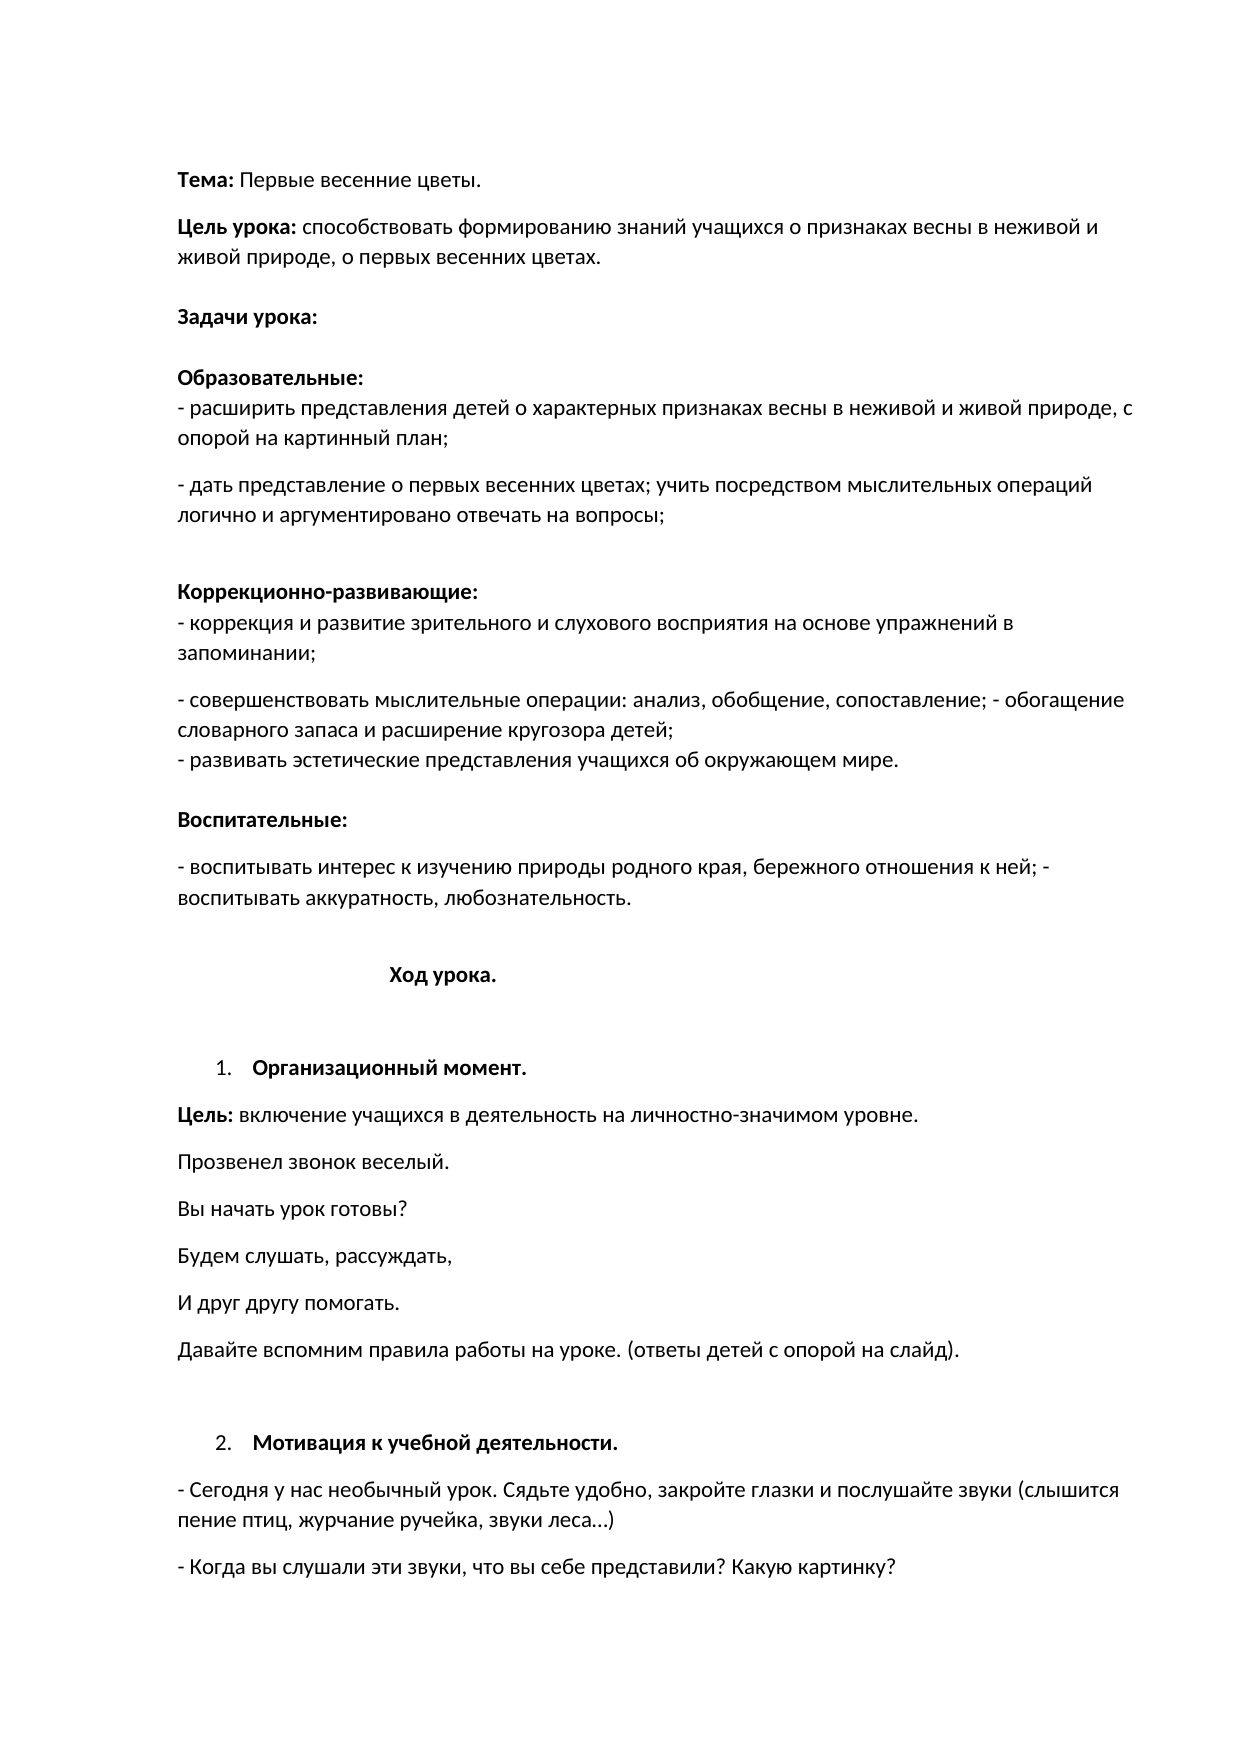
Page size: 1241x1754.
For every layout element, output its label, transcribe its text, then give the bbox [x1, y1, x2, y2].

list Мотивация к учебной деятельности. [215, 1428, 1152, 1457]
text Цель: включение учащихся в деятельность на личностно-значимом уровне. [177, 1100, 1152, 1128]
text Ход урока. [177, 929, 1152, 988]
text Вы начать урок готовы? [177, 1194, 1152, 1222]
text Цель урока: способствовать формированию знаний учащихся о признаках весны в неживой и живой природе, о первых весенних цветах. Задачи урока: Образовательные: - расширить представления детей о характерных признаках весны в неживой и живой природе, с опорой на картинный план; [177, 212, 1152, 451]
text - Сегодня у нас необычный урок. Сядьте удобно, закройте глазки и послушайте звуки (слышится пение птиц, журчание ручейка, звуки леса…) [177, 1475, 1152, 1534]
text Давайте вспомним правила работы на уроке. (ответы детей с опорой на слайд). [177, 1335, 1152, 1363]
text - совершенствовать мыслительные операции: анализ, обобщение, сопоставление; - обогащение словарного запаса и расширение кругозора детей; - развивать эстетические представления учащихся об окружающем мире. Воспитательные: [177, 685, 1152, 834]
text И друг другу помогать. [177, 1288, 1152, 1316]
text Тема: Первые весенние цветы. [177, 165, 1152, 193]
text Будем слушать, рассуждать, [177, 1241, 1152, 1269]
text - дать представление о первых весенних цветах; учить посредством мыслительных операций логично и аргументировано отвечать на вопросы; [177, 470, 1152, 559]
list Организационный момент. [215, 1053, 1152, 1082]
text - воспитывать интерес к изучению природы родного края, бережного отношения к ней; - воспитывать аккуратность, любознательность. [177, 852, 1152, 911]
text Прозвенел звонок веселый. [177, 1147, 1152, 1175]
text Коррекционно-развивающие: - коррекция и развитие зрительного и слухового восприятия на основе упражнений в запоминании; [177, 577, 1152, 666]
text - Когда вы слушали эти звуки, что вы себе представили? Какую картинку? [177, 1552, 1152, 1581]
